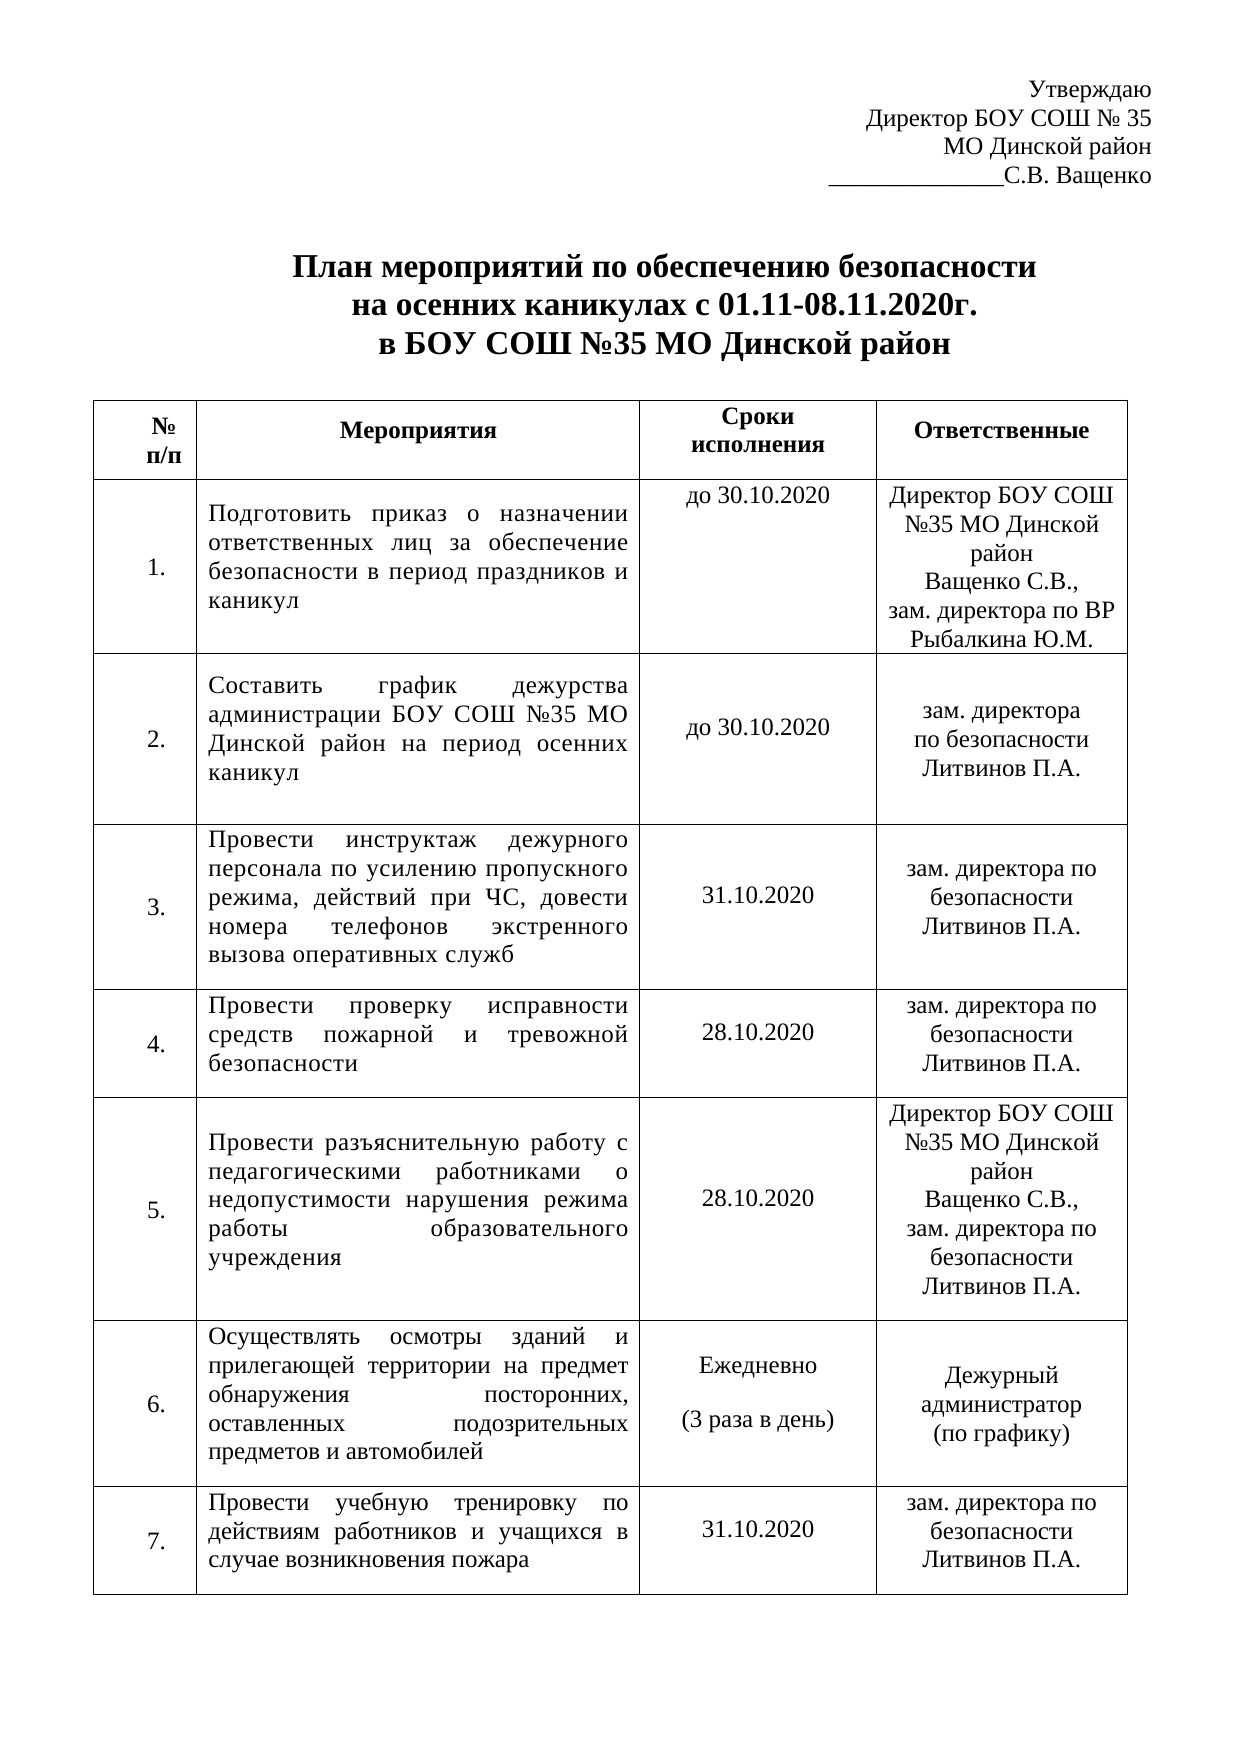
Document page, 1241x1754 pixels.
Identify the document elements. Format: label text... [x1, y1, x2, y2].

table_cell Осуществлять осмотры зданий и прилегающей территории на предмет обнаружения посторонних, оставленных подозрительных предметов и автомобилей [197, 1321, 639, 1486]
table_header Мероприятия [197, 401, 639, 479]
table_cell до 30.10.2020 [640, 480, 876, 653]
text План мероприятий по обеспечению безопасности [177, 246, 1152, 285]
table_cell Дежурный администратор (по графику) [877, 1321, 1127, 1486]
table_cell до 30.10.2020 [640, 654, 876, 823]
table_cell [94, 1098, 196, 1320]
table_cell 31.10.2020 [640, 1487, 876, 1594]
table_cell зам. директора по безопасности Литвинов П.А. [877, 990, 1127, 1097]
table_cell [94, 1321, 196, 1486]
table_cell 28.10.2020 [640, 990, 876, 1097]
table_cell 28.10.2020 [640, 1098, 876, 1320]
table_cell зам. директора по безопасности Литвинов П.А. [877, 654, 1127, 823]
table_cell 31.10.2020 [640, 825, 876, 989]
table_header Сроки исполнения [640, 401, 876, 479]
text в БОУ СОШ №35 МО Динской район [177, 323, 1152, 361]
table_cell Директор БОУ СОШ №35 МО Динской район Ващенко С.В., зам. директора по безопасности Литвинов П.А. [877, 1098, 1127, 1320]
table_cell зам. директора по безопасности Литвинов П.А. [877, 1487, 1127, 1594]
table_cell [94, 480, 196, 653]
table_cell Составить график дежурства администрации БОУ СОШ №35 МО Динской район на период осенних каникул [197, 654, 639, 823]
table_cell зам. директора по безопасности Литвинов П.А. [877, 825, 1127, 989]
text ______________С.В. Ващенко [177, 160, 1152, 189]
table_cell [94, 990, 196, 1097]
table_header Ответственные [877, 401, 1127, 479]
table_cell Директор БОУ СОШ №35 МО Динской район Ващенко С.В., зам. директора по ВР Рыбалкина Ю.М. [877, 480, 1127, 653]
text МО Динской район [177, 131, 1152, 160]
table_cell [94, 1487, 196, 1594]
table_header № п/п [94, 401, 196, 479]
table_cell [94, 825, 196, 989]
text на осенних каникулах с 01.11-08.11.2020г. [177, 285, 1152, 323]
text Директор БОУ СОШ № 35 [177, 103, 1152, 131]
table_cell Подготовить приказ о назначении ответственных лиц за обеспечение безопасности в период праздников и каникул [197, 480, 639, 653]
table_cell Провести проверку исправности средств пожарной и тревожной безопасности [197, 990, 639, 1097]
table_cell Провести инструктаж дежурного персонала по усилению пропускного режима, действий при ЧС, довести номера телефонов экстренного вызова оперативных служб [197, 825, 639, 989]
text Утверждаю [177, 74, 1152, 103]
table_cell Ежедневно (3 раза в день) [640, 1321, 876, 1486]
table_cell Провести учебную тренировку по действиям работников и учащихся в случае возникновения пожара [197, 1487, 639, 1594]
table_cell Провести разъяснительную работу с педагогическими работниками о недопустимости нарушения режима работы образовательного учреждения [197, 1098, 639, 1320]
table_cell [94, 654, 196, 823]
